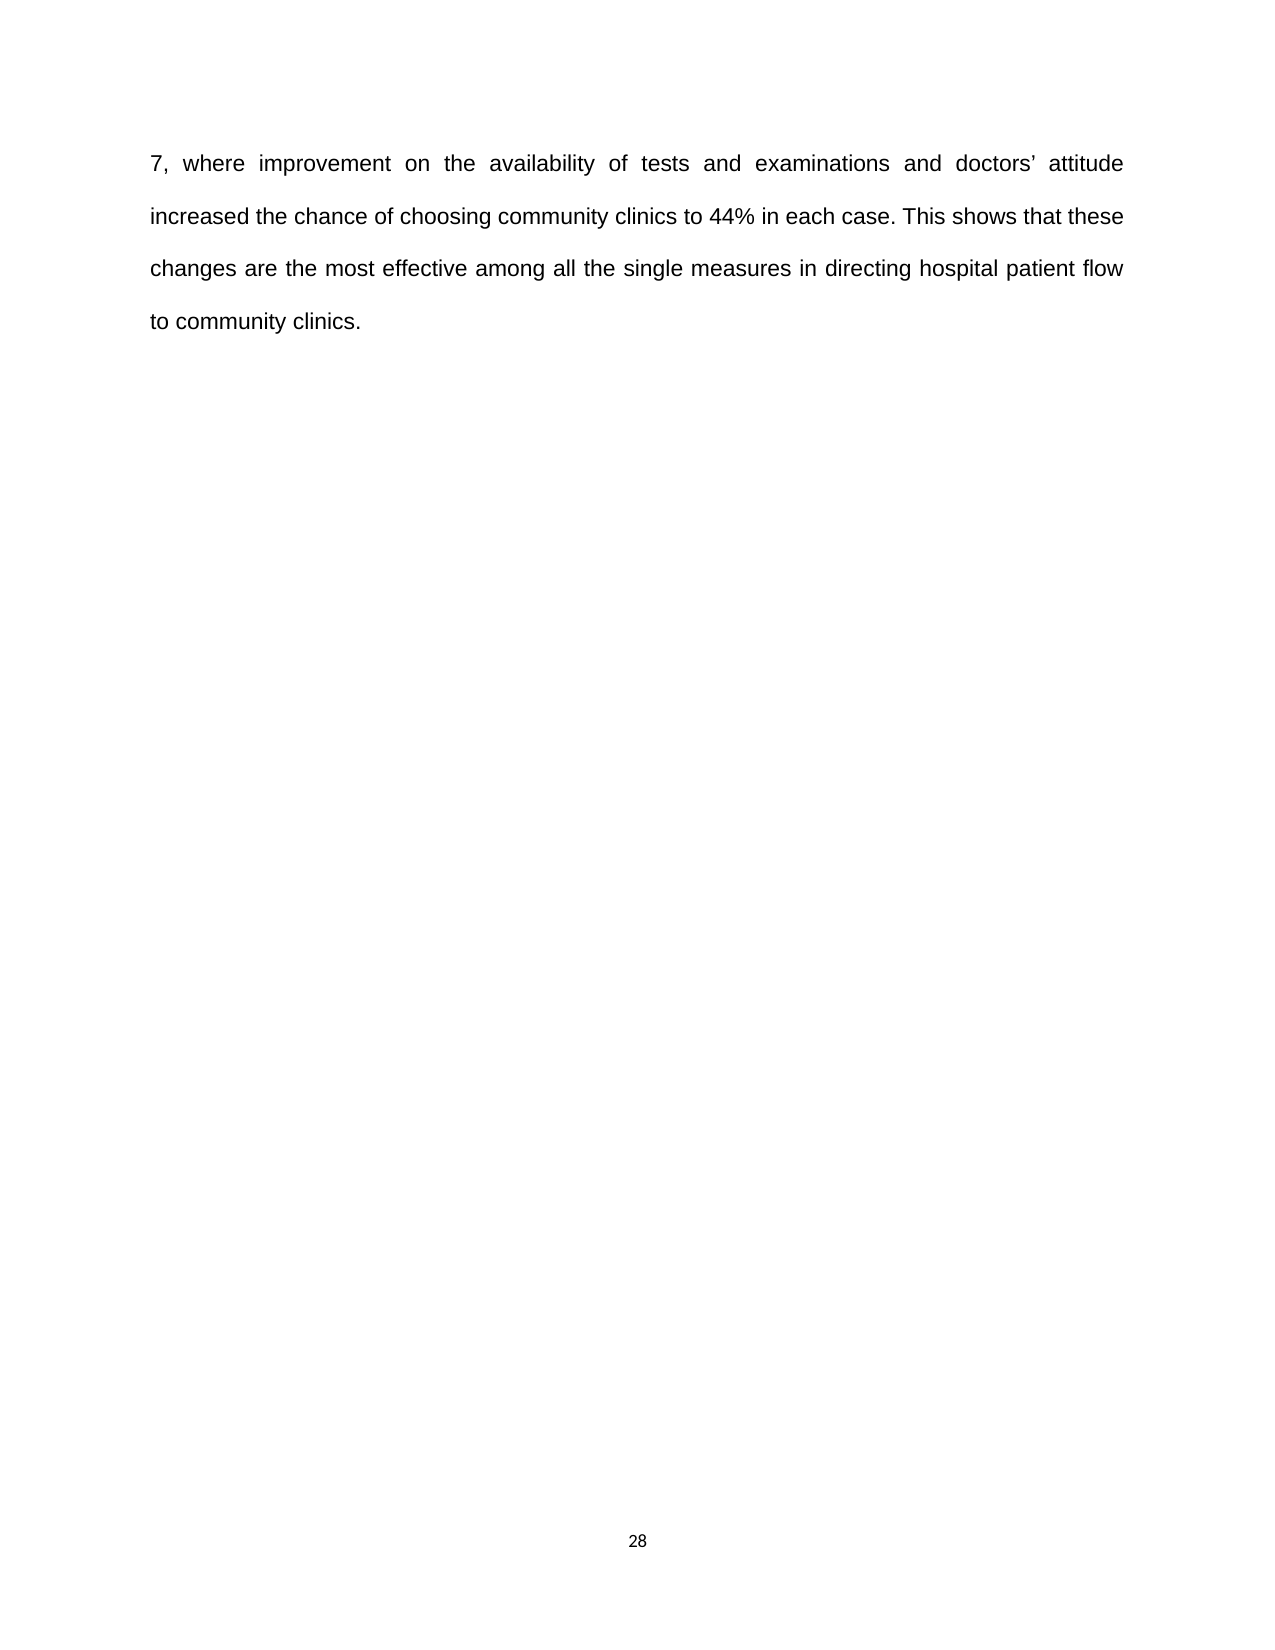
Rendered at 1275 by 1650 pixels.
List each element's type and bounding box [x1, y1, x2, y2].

text [150, 150, 1125, 334]
